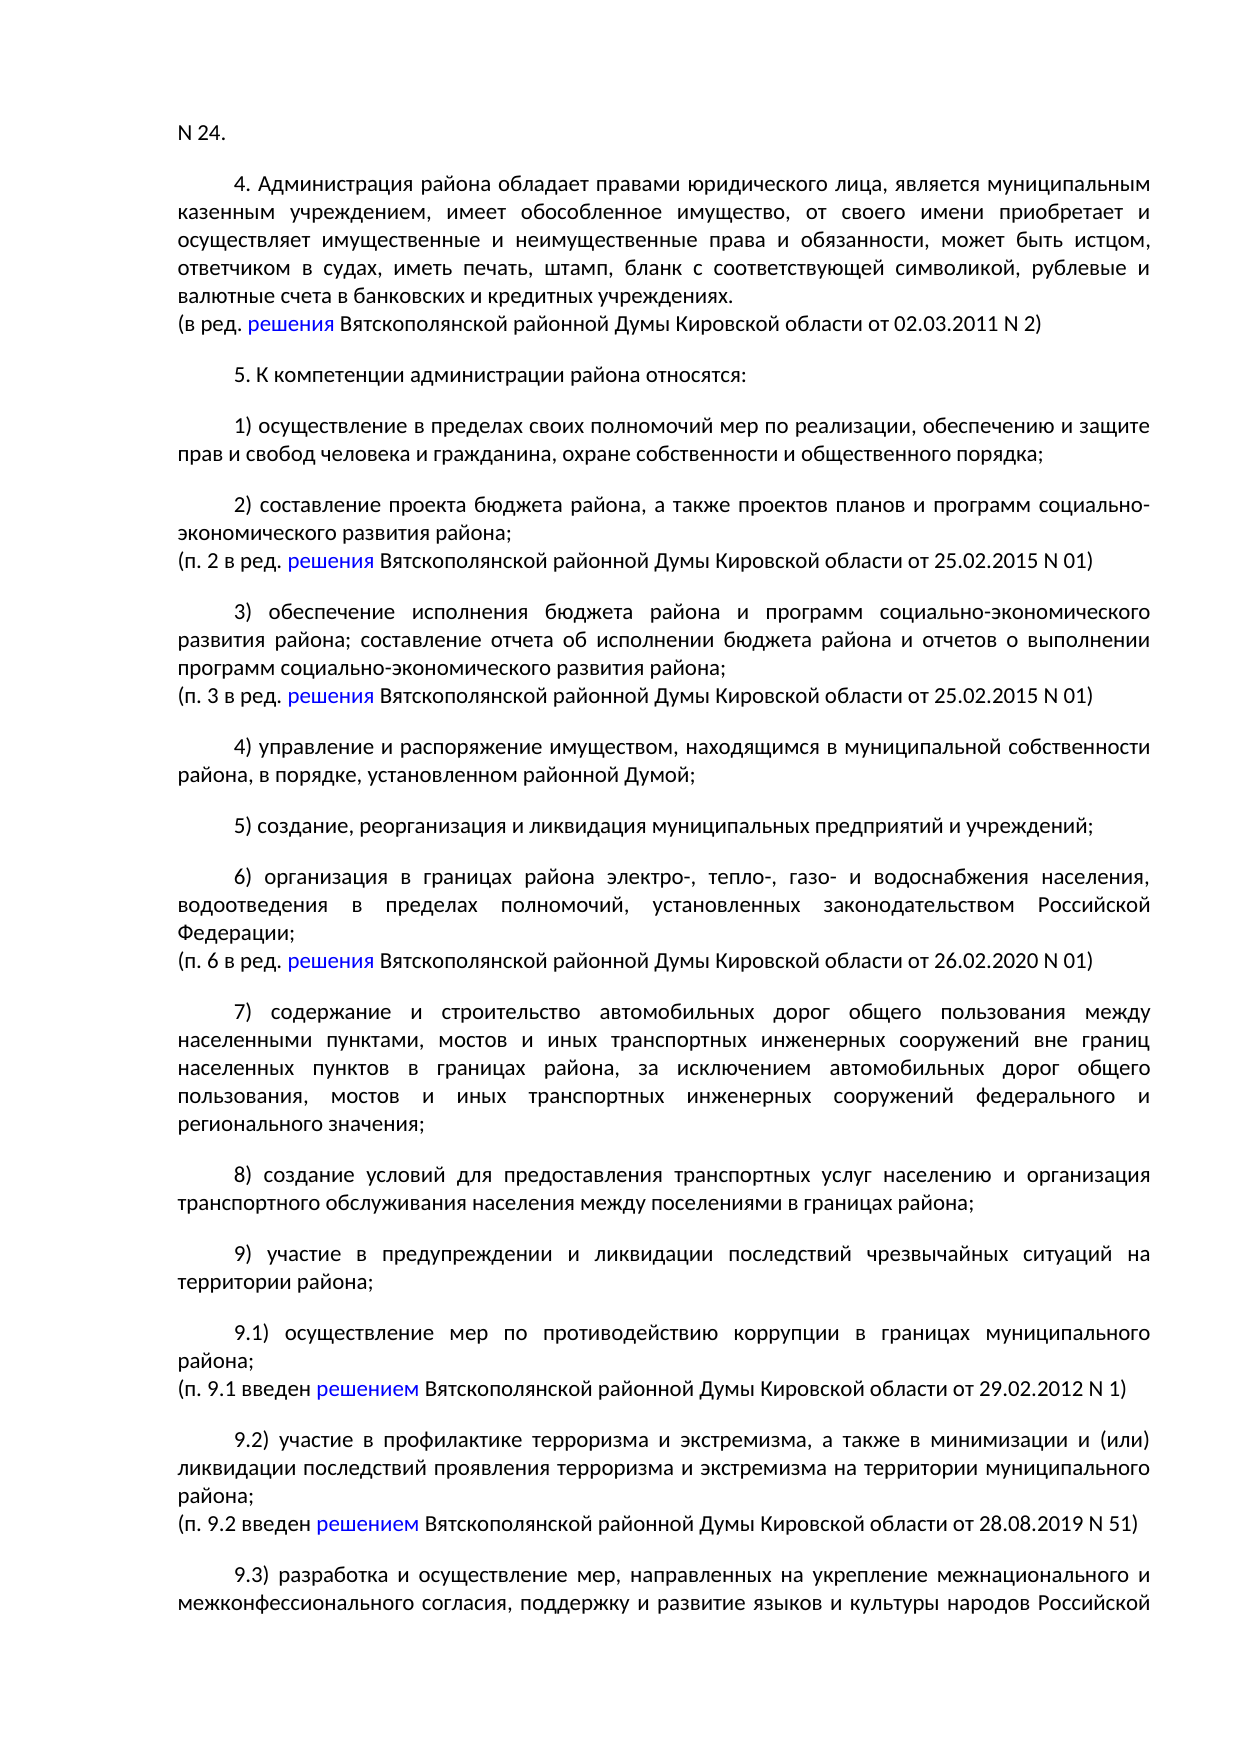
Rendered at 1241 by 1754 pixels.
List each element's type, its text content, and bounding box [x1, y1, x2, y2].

text (п. 2 в ред. решения Вятскополянской районной Думы Кировской области от 25.02.2015 N 01) [177, 546, 1152, 574]
text 2) составление проекта бюджета района, а также проектов планов и программ социально-экономического развития района; [177, 490, 1152, 546]
text 4. Администрация района обладает правами юридического лица, является муниципальным казенным учреждением, имеет обособленное имущество, от своего имени приобретает и осуществляет имущественные и неимущественные права и обязанности, может быть истцом, ответчиком в судах, иметь печать, штамп, бланк с соответствующей символикой, рублевые и валютные счета в банковских и кредитных учреждениях. [177, 169, 1152, 309]
text 7) содержание и строительство автомобильных дорог общего пользования между населенными пунктами, мостов и иных транспортных инженерных сооружений вне границ населенных пунктов в границах района, за исключением автомобильных дорог общего пользования, мостов и иных транспортных инженерных сооружений федерального и регионального значения; [177, 997, 1152, 1137]
text (п. 9.2 введен решением Вятскополянской районной Думы Кировской области от 28.08.2019 N 51) [177, 1509, 1152, 1537]
text 9) участие в предупреждении и ликвидации последствий чрезвычайных ситуаций на территории района; [177, 1239, 1152, 1295]
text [177, 118, 1152, 146]
text 1) осуществление в пределах своих полномочий мер по реализации, обеспечению и защите прав и свобод человека и гражданина, охране собственности и общественного порядка; [177, 411, 1152, 467]
text (в ред. решения Вятскополянской районной Думы Кировской области от 02.03.2011 N 2) [177, 309, 1152, 337]
text (п. 6 в ред. решения Вятскополянской районной Думы Кировской области от 26.02.2020 N 01) [177, 946, 1152, 974]
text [177, 1560, 1152, 1616]
text 9.2) участие в профилактике терроризма и экстремизма, а также в минимизации и (или) ликвидации последствий проявления терроризма и экстремизма на территории муниципального района; [177, 1425, 1152, 1509]
text 5) создание, реорганизация и ликвидация муниципальных предприятий и учреждений; [177, 811, 1152, 839]
text (п. 3 в ред. решения Вятскополянской районной Думы Кировской области от 25.02.2015 N 01) [177, 681, 1152, 709]
text 4) управление и распоряжение имуществом, находящимся в муниципальной собственности района, в порядке, установленном районной Думой; [177, 732, 1152, 788]
text 5. К компетенции администрации района относятся: [177, 360, 1152, 388]
text 3) обеспечение исполнения бюджета района и программ социально-экономического развития района; составление отчета об исполнении бюджета района и отчетов о выполнении программ социально-экономического развития района; [177, 597, 1152, 681]
text 8) создание условий для предоставления транспортных услуг населению и организация транспортного обслуживания населения между поселениями в границах района; [177, 1160, 1152, 1216]
text 6) организация в границах района электро-, тепло-, газо- и водоснабжения населения, водоотведения в пределах полномочий, установленных законодательством Российской Федерации; [177, 862, 1152, 946]
text 9.1) осуществление мер по противодействию коррупции в границах муниципального района; [177, 1318, 1152, 1374]
text (п. 9.1 введен решением Вятскополянской районной Думы Кировской области от 29.02.2012 N 1) [177, 1374, 1152, 1402]
